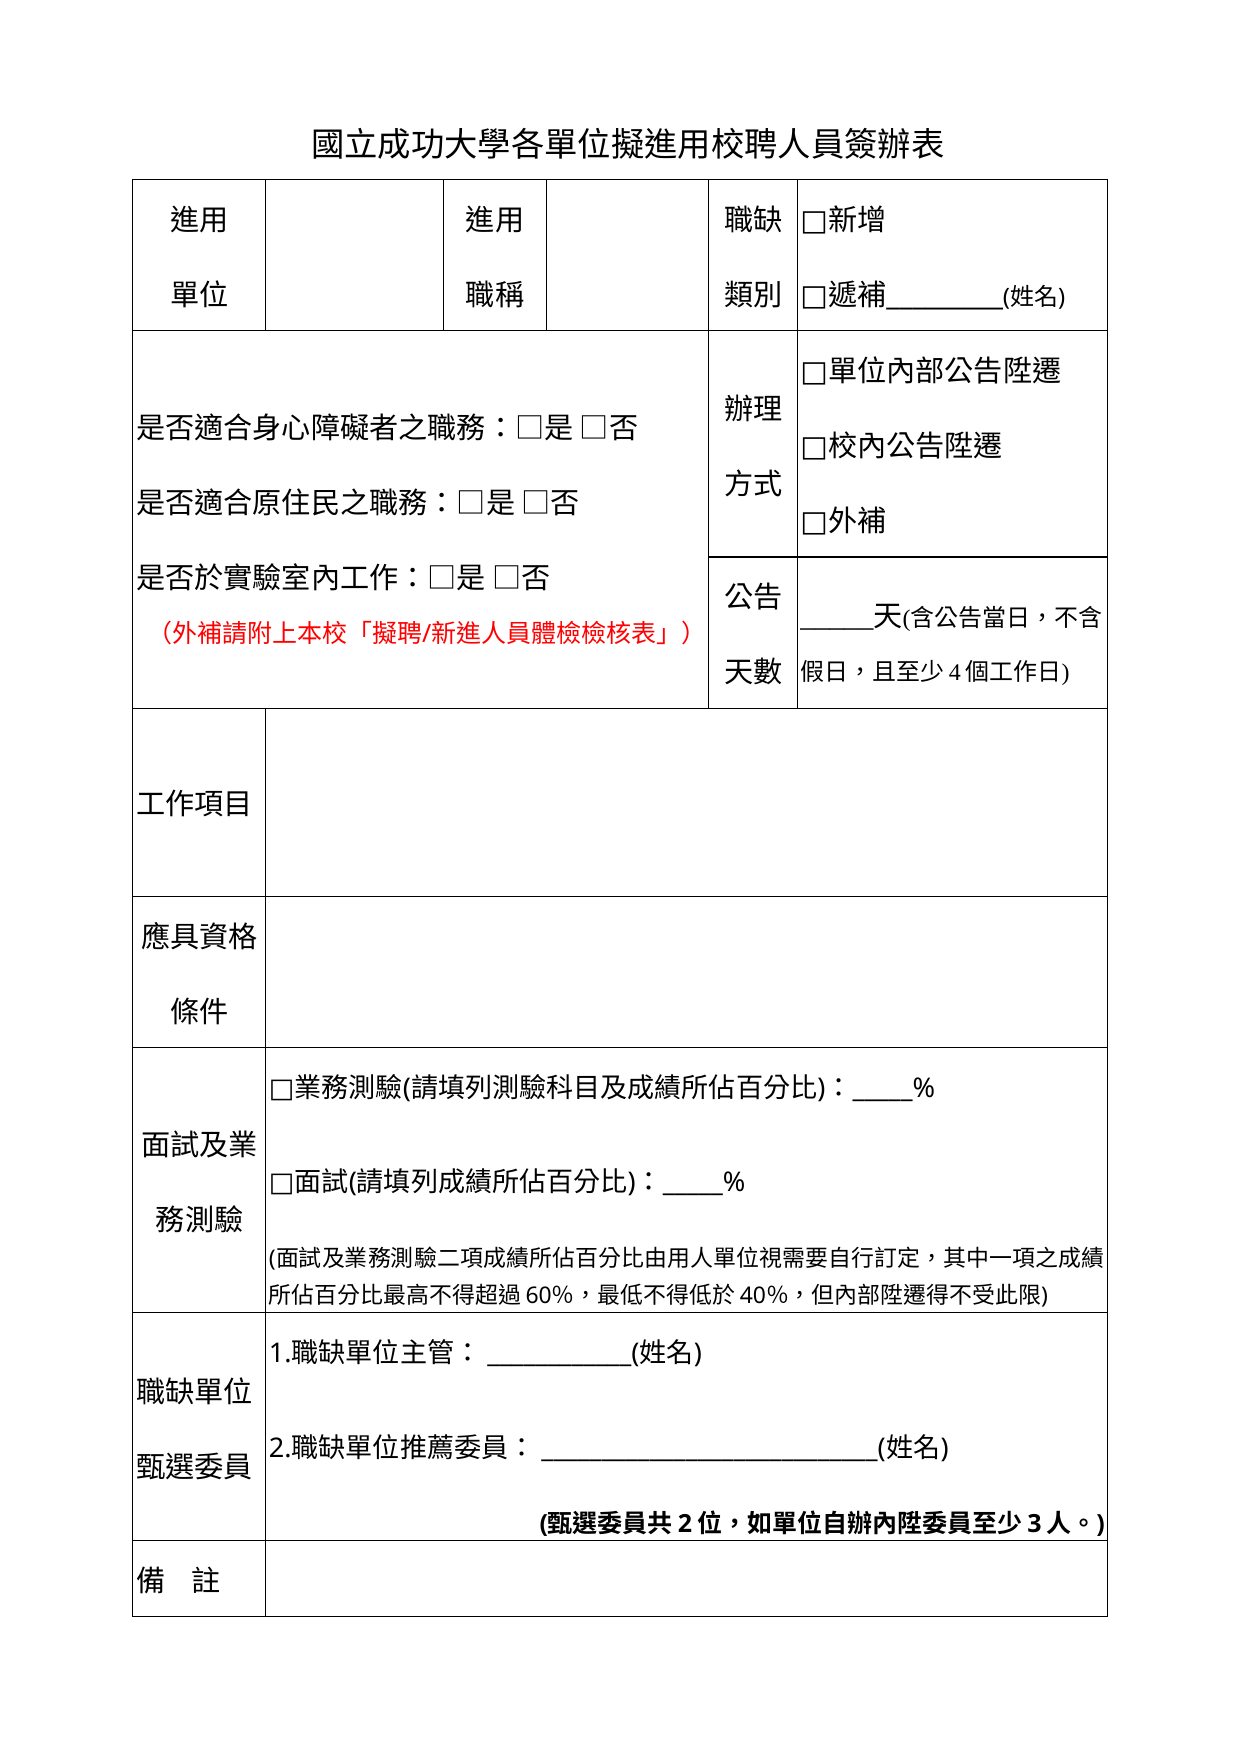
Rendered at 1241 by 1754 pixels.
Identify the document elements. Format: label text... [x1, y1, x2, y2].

table_cell 職缺單位甄選委員 [133, 1313, 265, 1540]
table_header [266, 180, 443, 330]
table_header 進用 職稱 [444, 180, 546, 330]
table_cell 面試及業務測驗 [133, 1048, 265, 1312]
table_cell 辦理方式 [709, 331, 797, 556]
table_header □新增 □遞補_________(姓名) [798, 180, 1107, 330]
table_header [547, 180, 708, 330]
text 國立成功大學各單位擬進用校聘人員簽辦表 [133, 104, 1122, 179]
table_cell _____天(含公告當日，不含假日，且至少4個工作日) [798, 558, 1107, 707]
table_cell □業務測驗(請填列測驗科目及成績所佔百分比)：_____% □面試(請填列成績所佔百分比)：_____% (面試及業務測驗二項成績所佔百分比由用人單位視需要自行訂定，其中一項之成績所佔百分比最高不得超過60％，最低不得低於40％，但內部陞遷得不受此限) [266, 1048, 1107, 1312]
table_header 進用 單位 [133, 180, 265, 330]
table_header 職缺 類別 [709, 180, 797, 330]
table_cell 工作項目 [133, 709, 265, 896]
table_cell [266, 1541, 1107, 1616]
table_cell 1.職缺單位主管： ____________(姓名) 2.職缺單位推薦委員： ____________________________(姓名) (甄選委員共2位，如單位自辦內陞委員至少3人。) [266, 1313, 1107, 1540]
table_cell 是否適合身心障礙者之職務：□是 □否 是否適合原住民之職務：□是 □否 是否於實驗室內工作：□是 □否 （外補請附上本校「擬聘/新進人員體檢檢核表」） [133, 331, 708, 707]
table_cell [266, 897, 1107, 1047]
table_cell □單位內部公告陞遷 □校內公告陞遷 □外補 [798, 331, 1107, 556]
table_cell 應具資格條件 [133, 897, 265, 1047]
table_cell 公告天數 [709, 558, 797, 707]
table_cell 備 註 [133, 1541, 265, 1616]
table_cell [266, 709, 1107, 896]
